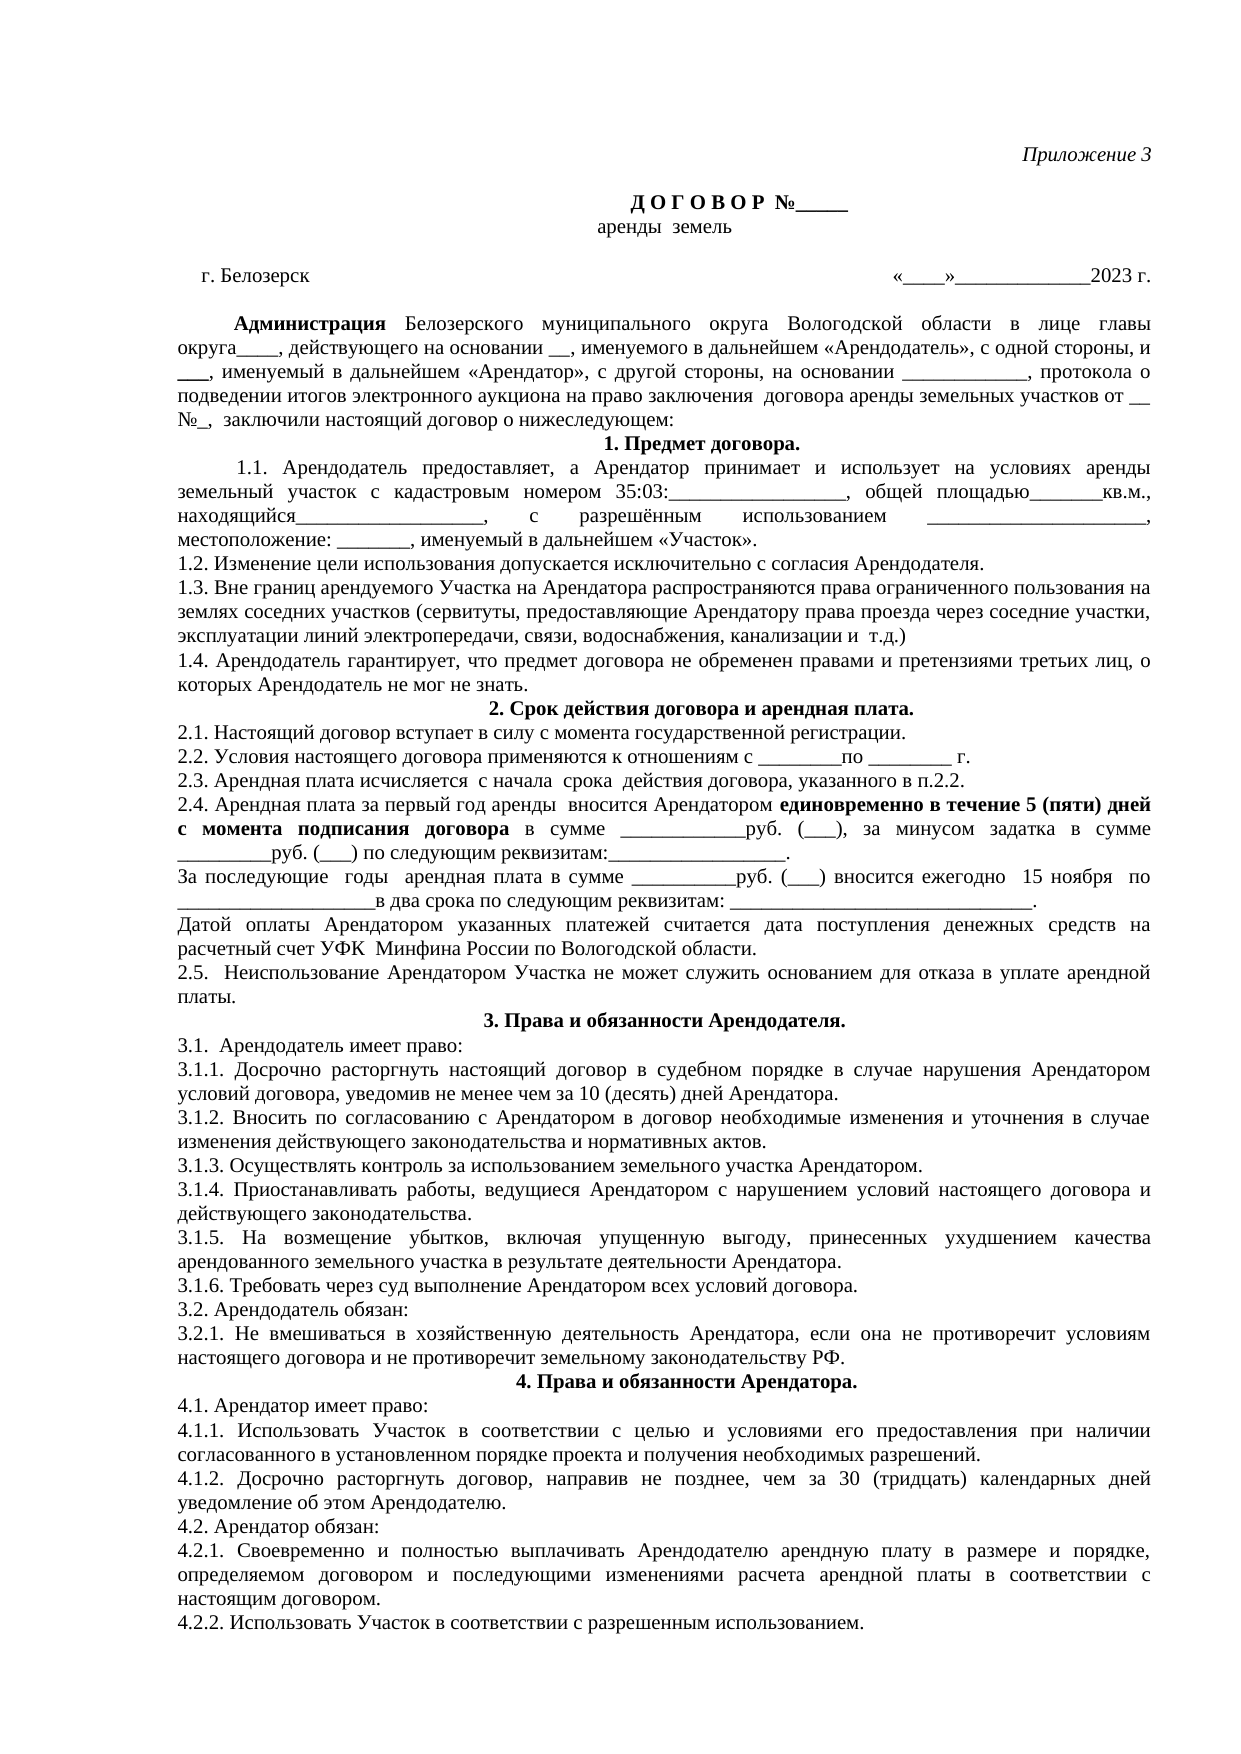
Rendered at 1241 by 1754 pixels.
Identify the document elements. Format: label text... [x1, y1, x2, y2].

text Приложение 3 [177, 142, 1152, 166]
text 3.1.1. Досрочно расторгнуть настоящий договор в судебном порядке в случае нарушения Арендатором условий договора, уведомив не менее чем за 10 (десять) дней Арендатора. [177, 1057, 1152, 1105]
text 3.1.5. На возмещение убытков, включая упущенную выгоду, принесенных ухудшением качества арендованного земельного участка в результате деятельности Арендатора. [177, 1225, 1152, 1273]
text 3.1. Арендодатель имеет право: [177, 1032, 1152, 1057]
text 2. Срок действия договора и арендная плата. [251, 696, 1152, 720]
text За последующие годы арендная плата в сумме __________руб. (___) вносится ежегодно 15 ноября по ___________________в два срока по следующим реквизитам: _____________________________. [177, 864, 1152, 912]
text 1.2. Изменение цели использования допускается исключительно с согласия Арендодателя. [177, 551, 1152, 575]
text 3.1.6. Требовать через суд выполнение Арендатором всех условий договора. [177, 1273, 1152, 1297]
text 4.1.1. Использовать Участок в соответствии с целью и условиями его предоставления при наличии согласованного в установленном порядке проекта и получения необходимых разрешений. [177, 1417, 1152, 1466]
text 3.2. Арендодатель обязан: [177, 1297, 1152, 1321]
text 2.5. Неиспользование Арендатором Участка не может служить основанием для отказа в уплате арендной платы. [177, 960, 1152, 1008]
text аренды земель [177, 214, 1152, 238]
text 3.1.4. Приостанавливать работы, ведущиеся Арендатором с нарушением условий настоящего договора и действующего законодательства. [177, 1177, 1152, 1225]
text 3.2.1. Не вмешиваться в хозяйственную деятельность Арендатора, если она не противоречит условиям настоящего договора и не противоречит земельному законодательству РФ. [177, 1321, 1152, 1369]
text 3. Права и обязанности Арендодателя. [177, 1008, 1152, 1032]
text 4. Права и обязанности Арендатора. [222, 1369, 1152, 1393]
text 2.4. Арендная плата за первый год аренды вносится Арендатором единовременно в течение 5 (пяти) дней с момента подписания договора в сумме ____________руб. (___), за минусом задатка в сумме _________руб. (___) по следующим реквизитам:_________________. [177, 792, 1152, 864]
text 1.3. Вне границ арендуемого Участка на Арендатора распространяются права ограниченного пользования на землях соседних участков (сервитуты, предоставляющие Арендатору права проезда через соседние участки, эксплуатации линий электропередачи, связи, водоснабжения, канализации и т.д.) [177, 575, 1152, 647]
text 3.1.3. Осуществлять контроль за использованием земельного участка Арендатором. [177, 1153, 1152, 1177]
text г. Белозерск «____»_____________2023 г. [191, 262, 1152, 287]
text 1.1. Арендодатель предоставляет, а Арендатор принимает и использует на условиях аренды земельный участок с кадастровым номером 35:03:_________________, общей площадью_______кв.м., находящийся__________________, с разрешённым использованием _____________________, местоположение: _______, именуемый в дальнейшем «Участок». [177, 455, 1152, 551]
text 1. Предмет договора. [251, 431, 1152, 455]
text Д О Г О В О Р №_____ [477, 190, 1152, 214]
text 4.2.2. Использовать Участок в соответствии с разрешенным использованием. [177, 1610, 1152, 1634]
text Датой оплаты Арендатором указанных платежей считается дата поступления денежных средств на расчетный счет УФК Минфина России по Вологодской области. [177, 912, 1152, 960]
text 4.1.2. Досрочно расторгнуть договор, направив не позднее, чем за 30 (тридцать) календарных дней уведомление об этом Арендодателю. [177, 1466, 1152, 1514]
text 2.1. Настоящий договор вступает в силу с момента государственной регистрации. [177, 720, 1152, 744]
text 1.4. Арендодатель гарантирует, что предмет договора не обременен правами и претензиями третьих лиц, о которых Арендодатель не мог не знать. [177, 647, 1152, 696]
text 3.1.2. Вносить по согласованию с Арендатором в договор необходимые изменения и уточнения в случае изменения действующего законодательства и нормативных актов. [177, 1105, 1152, 1153]
text Администрация Белозерского муниципального округа Вологодской области в лице главы округа____, действующего на основании __, именуемого в дальнейшем «Арендодатель», с одной стороны, и ___, именуемый в дальнейшем «Арендатор», с другой стороны, на основании ____________, протокола о подведении итогов электронного аукциона на право заключения договора аренды земельных участков от __ №_, заключили настоящий договор о нижеследующем: [177, 311, 1152, 431]
text 4.1. Арендатор имеет право: [177, 1393, 1152, 1417]
text 4.2.1. Своевременно и полностью выплачивать Арендодателю арендную плату в размере и порядке, определяемом договором и последующими изменениями расчета арендной платы в соответствии с настоящим договором. [177, 1538, 1152, 1610]
text 2.3. Арендная плата исчисляется с начала срока действия договора, указанного в п.2.2. [177, 768, 1152, 792]
text 2.2. Условия настоящего договора применяются к отношениям с ________по ________ г. [177, 744, 1152, 768]
text 4.2. Арендатор обязан: [177, 1514, 1152, 1538]
